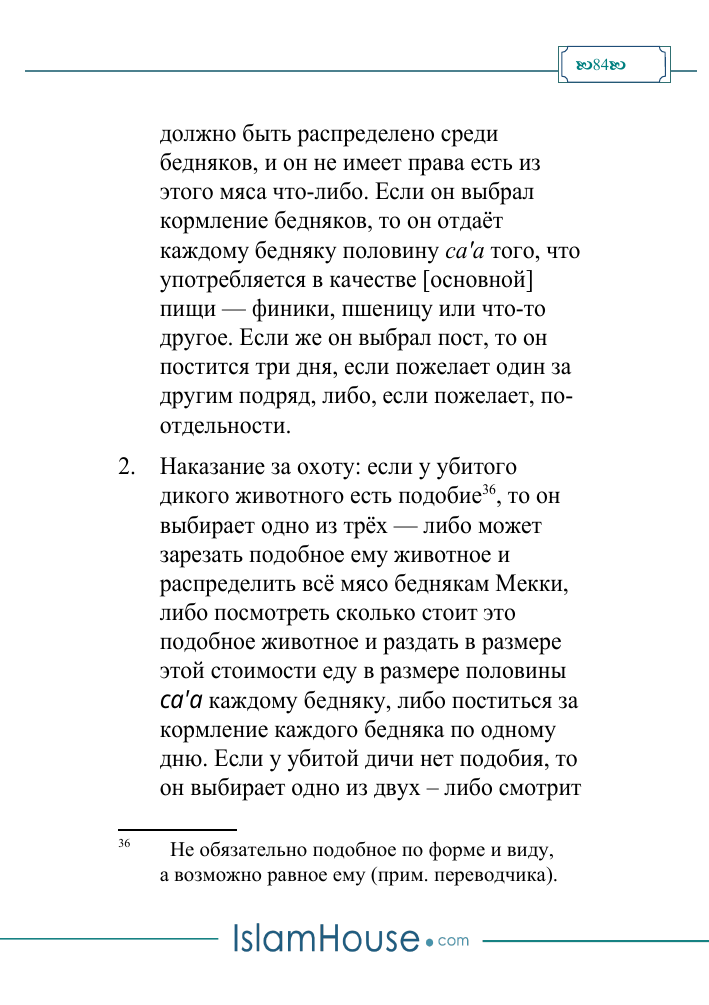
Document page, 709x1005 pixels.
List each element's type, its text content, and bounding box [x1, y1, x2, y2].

picture [226, 918, 709, 959]
picture [0, 918, 219, 955]
